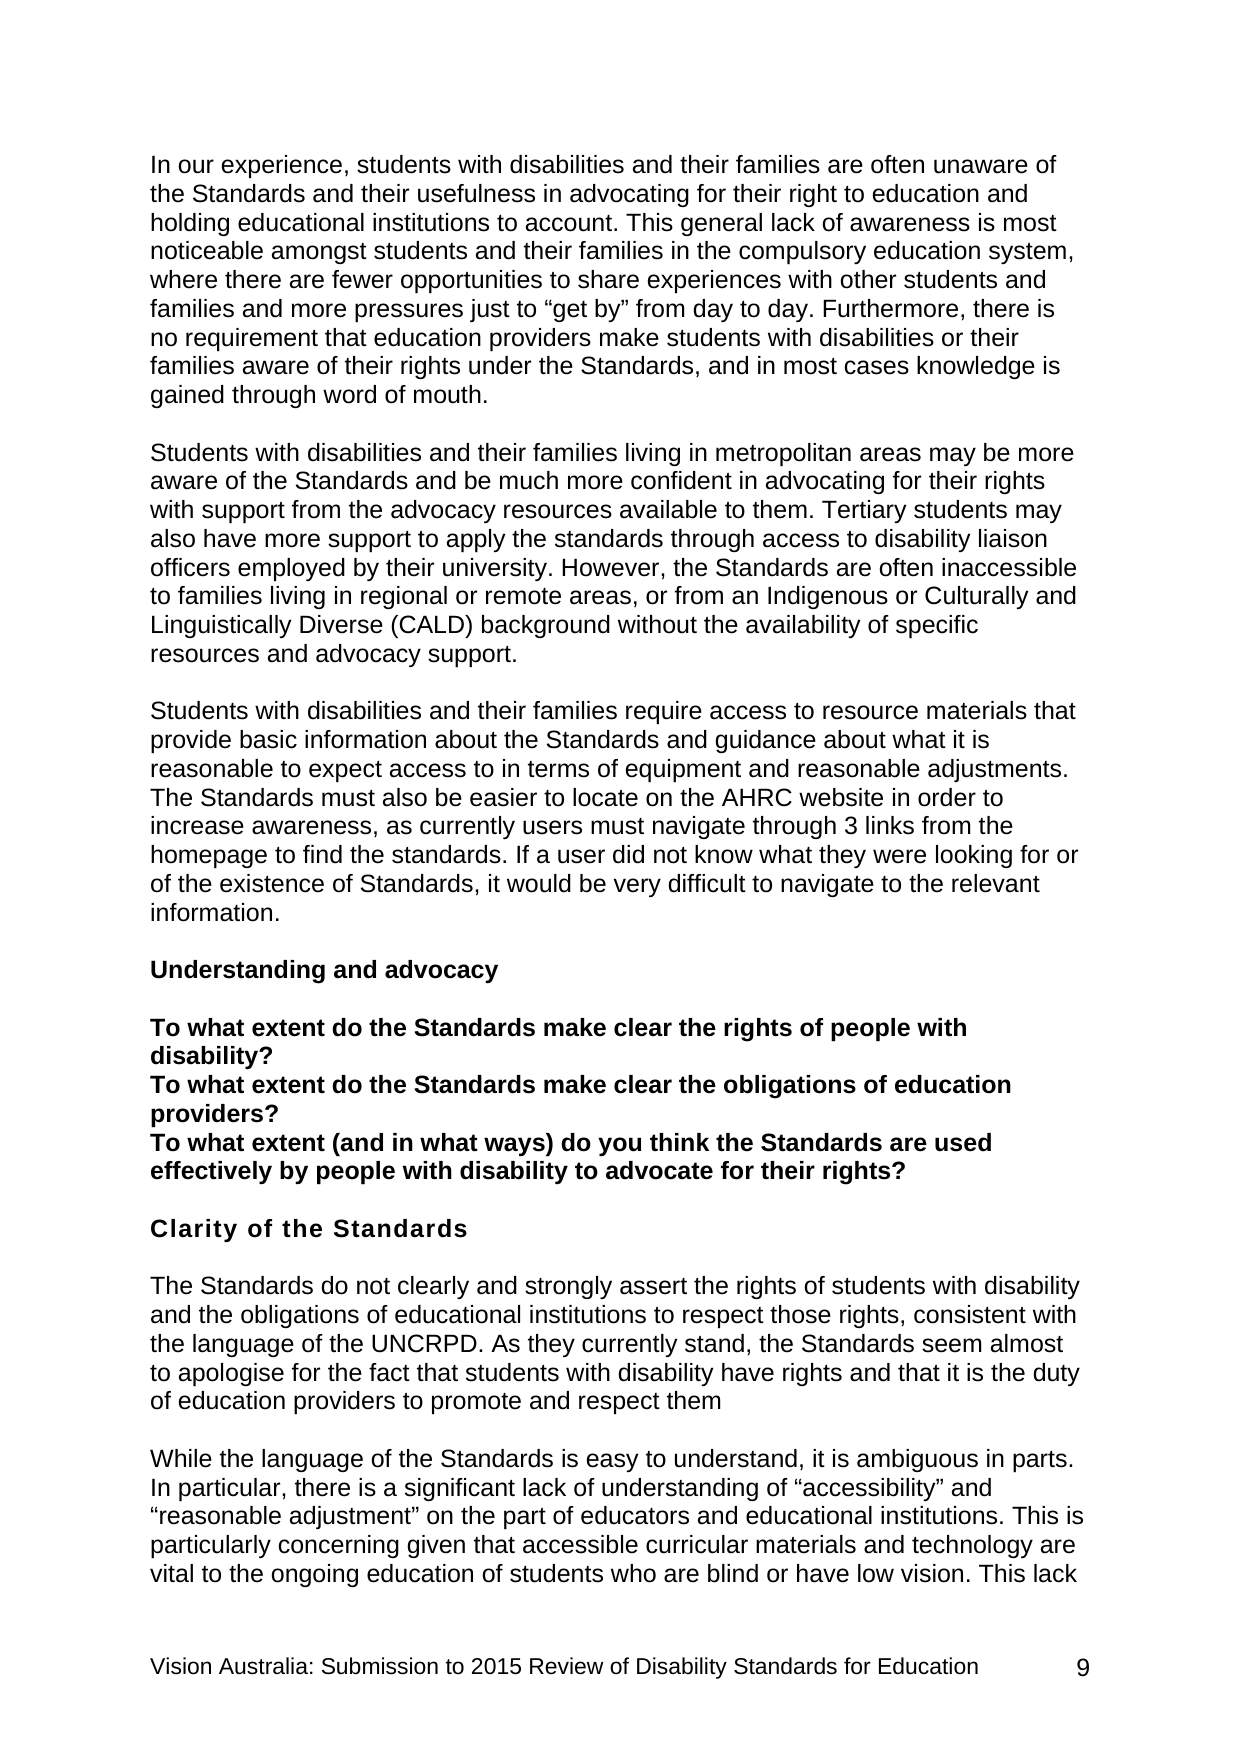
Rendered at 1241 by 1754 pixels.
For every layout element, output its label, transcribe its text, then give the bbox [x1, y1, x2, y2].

subtitle Clarity of the Standards [150, 1214, 1090, 1242]
text To what extent (and in what ways) do you think the Standards are used effectively by people with disability to advocate for their rights? [150, 1127, 1090, 1185]
text To what extent do the Standards make clear the obligations of education providers? [150, 1070, 1090, 1127]
subtitle Understanding and advocacy [150, 955, 1090, 984]
text In our experience, students with disabilities and their families are often unaware of the Standards and their usefulness in advocating for their right to education and holding educational institutions to account. This general lack of awareness is most noticeable amongst students and their families in the compulsory education system, where there are fewer opportunities to share experiences with other students and families and more pressures just to “get by” from day to day. Furthermore, there is no requirement that education providers make students with disabilities or their families aware of their rights under the Standards, and in most cases knowledge is gained through word of mouth. [150, 150, 1090, 409]
text The Standards do not clearly and strongly assert the rights of students with disability and the obligations of educational institutions to respect those rights, consistent with the language of the UNCRPD. As they currently stand, the Standards seem almost to apologise for the fact that students with disability have rights and that it is the duty of education providers to promote and respect them [150, 1271, 1090, 1415]
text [150, 1444, 1090, 1587]
text Students with disabilities and their families living in metropolitan areas may be more aware of the Standards and be much more confident in advocating for their rights with support from the advocacy resources available to them. Tertiary students may also have more support to apply the standards through access to disability liaison officers employed by their university. However, the Standards are often inaccessible to families living in regional or remote areas, or from an Indigenous or Culturally and Linguistically Diverse (CALD) background without the availability of specific resources and advocacy support. [150, 437, 1090, 667]
text To what extent do the Standards make clear the rights of people with disability? [150, 1012, 1090, 1070]
text Students with disabilities and their families require access to resource materials that provide basic information about the Standards and guidance about what it is reasonable to expect access to in terms of equipment and reasonable adjustments. The Standards must also be easier to locate on the AHRC website in order to increase awareness, as currently users must navigate through 3 links from the homepage to find the standards. If a user did not know what they were looking for or of the existence of Standards, it would be very difficult to navigate to the relevant information. [150, 696, 1090, 926]
